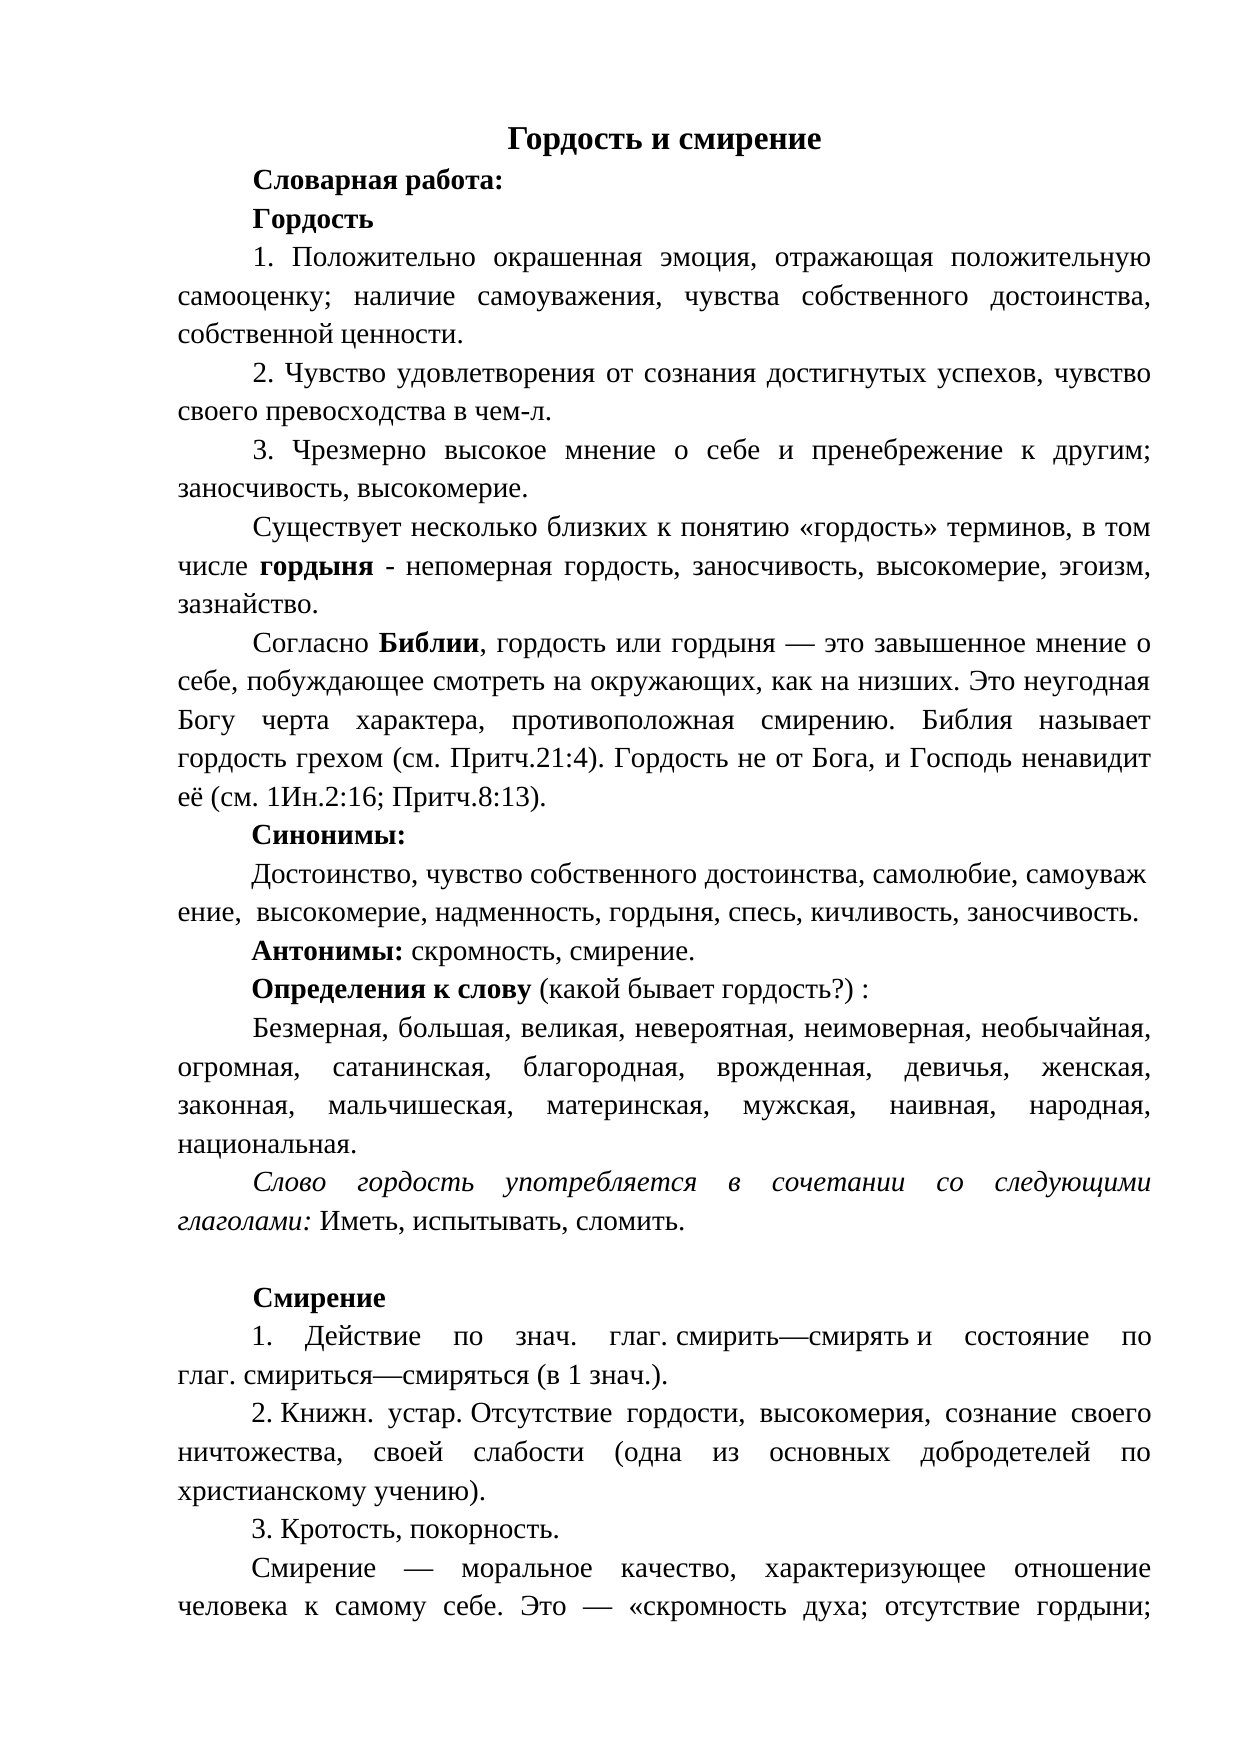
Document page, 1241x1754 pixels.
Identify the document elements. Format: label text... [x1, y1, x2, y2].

text Смирение [177, 1280, 1152, 1313]
text Слово гордость употребляется в сочетании со следующими глаголами: Иметь, испытывать, сломить. [177, 1164, 1152, 1236]
text Достоинство, чувство собственного достоинства, самолюбие, самоуважение, высокомерие, надменность, гордыня, спесь, кичливость, заносчивость. [177, 856, 1152, 928]
text Определения к слову (какой бывает гордость?) : [177, 972, 1152, 1005]
text 3. Кротость, покорность. [177, 1511, 1152, 1545]
text Синонимы: [177, 817, 1152, 851]
subtitle Гордость и смирение [177, 118, 1152, 156]
text Словарная работа: [177, 162, 1152, 196]
text Существует несколько близких к понятию «гордость» терминов, в том числе гордыня - непомерная гордость, заносчивость, высокомерие, эгоизм, зазнайство. [177, 509, 1152, 620]
text 1. Действие по знач. глаг. смирить—смирять и состояние по глаг. смириться—смиряться (в 1 знач.). [177, 1318, 1152, 1391]
text 3. Чрезмерно высокое мнение о себе и пренебрежение к другим; заносчивость, высокомерие. [177, 432, 1152, 504]
text 1. Положительно окрашенная эмоция, отражающая положительную самооценку; наличие самоуважения, чувства собственного достоинства, собственной ценности. [177, 239, 1152, 350]
text 2. Чувство удовлетворения от сознания достигнутых успехов, чувство своего превосходства в чем-л. [177, 355, 1152, 427]
text Согласно Библии, гордость или гордыня — это завышенное мнение о себе, побуждающее смотреть на окружающих, как на низших. Это неугодная Богу черта характера, противоположная смирению. Библия называет гордость грехом (см. Притч.21:4). Гордость не от Бога, и Господь ненавидит её (см. 1Ин.2:16; Притч.8:13). [177, 625, 1152, 812]
text Антонимы: скромность, смирение. [177, 933, 1152, 967]
text Безмерная, большая, великая, невероятная, неимоверная, необычайная, огромная, сатанинская, благородная, врожденная, девичья, женская, законная, мальчишеская, материнская, мужская, наивная, народная, национальная. [177, 1010, 1152, 1159]
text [177, 1550, 1152, 1622]
text 2. Книжн. устар. Отсутствие гордости, высокомерия, сознание своего ничтожества, своей слабости (одна из основных добродетелей по христианскому учению). [177, 1396, 1152, 1506]
text Гордость [177, 201, 1152, 234]
